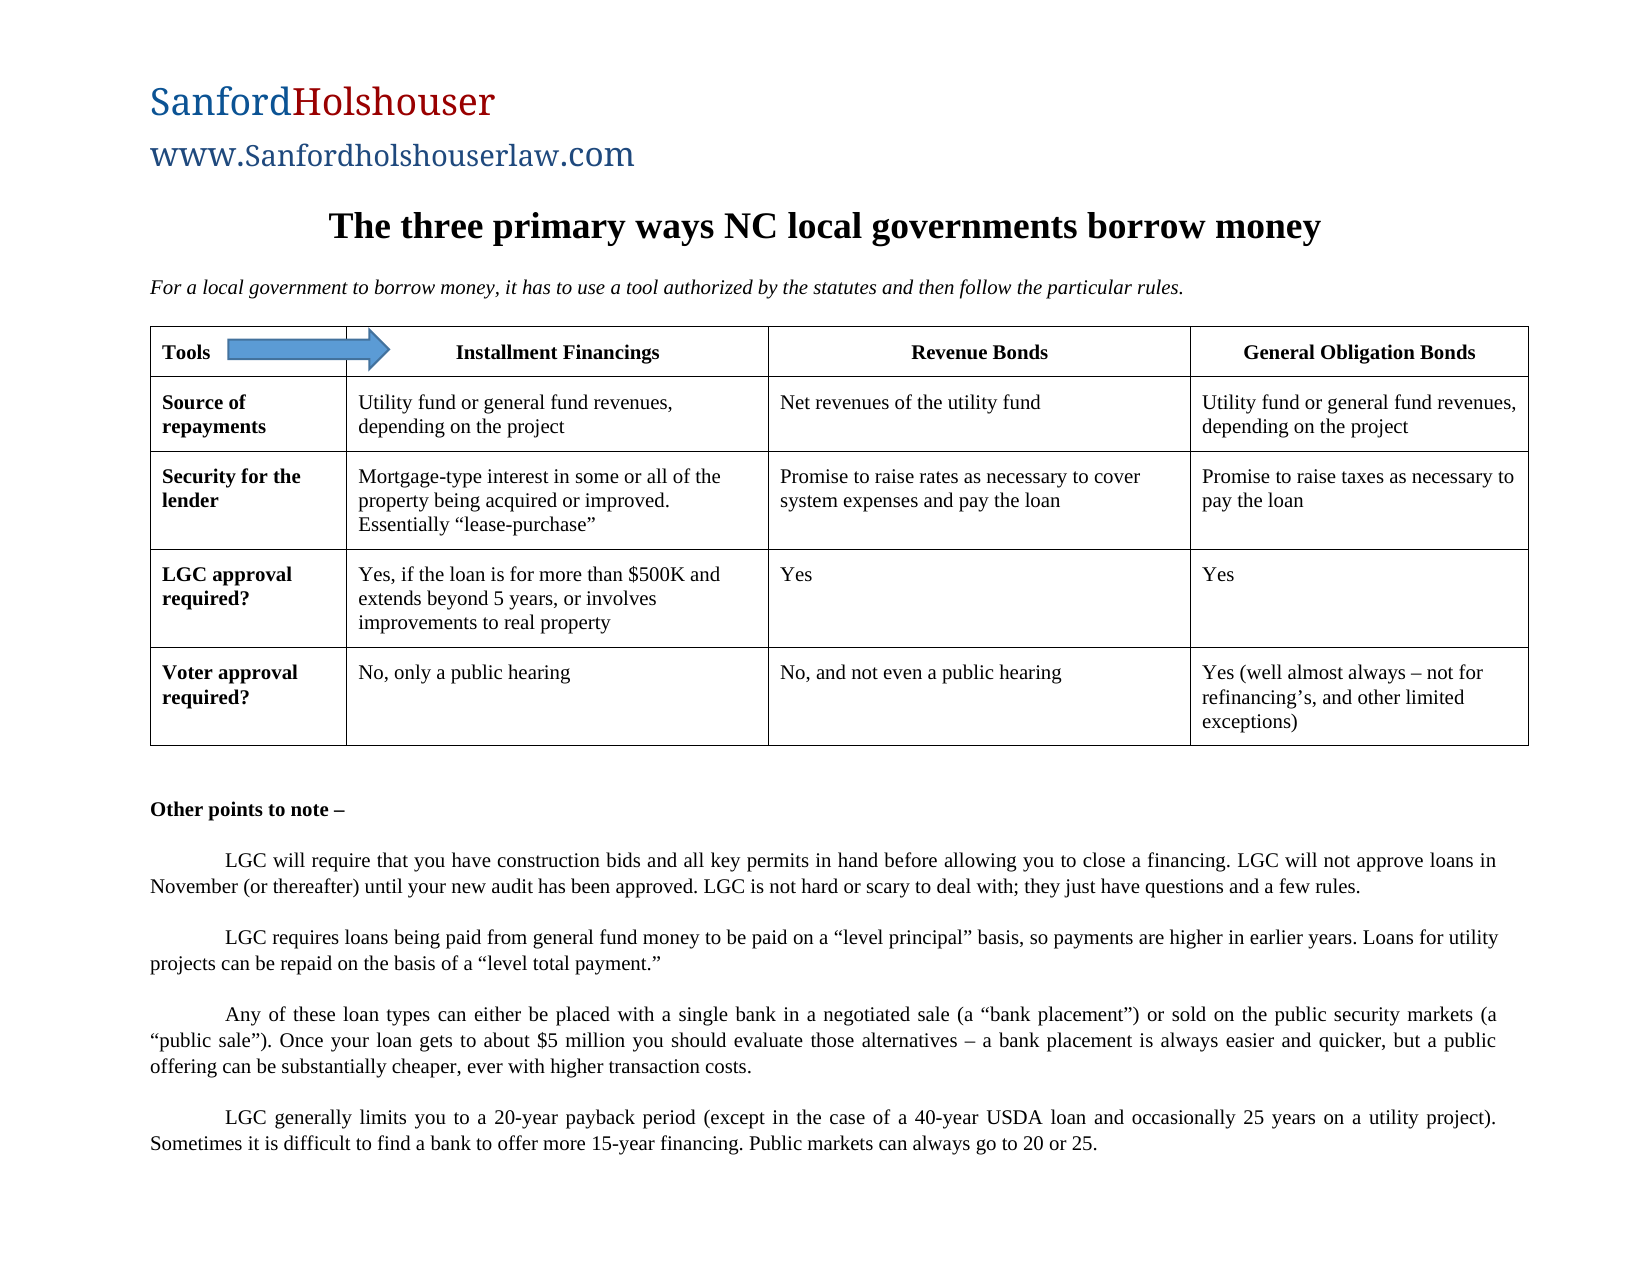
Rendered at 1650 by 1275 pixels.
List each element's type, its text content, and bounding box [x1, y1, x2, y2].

table_cell LGC approval required? [151, 550, 346, 647]
table_header General Obligation Bonds [1191, 327, 1528, 376]
text LGC will require that you have construction bids and all key permits in hand before allowing you to close a financing. LGC will not approve loans in November (or thereafter) until your new audit has been approved. LGC is not hard or scary to deal with; they just have questions and a few rules. [150, 848, 1500, 898]
text Any of these loan types can either be placed with a single bank in a negotiated sale (a “bank placement”) or sold on the public security markets (a “public sale”). Once your loan gets to about $5 million you should evaluate those alternatives – a bank placement is always easier and quicker, but a public offering can be substantially cheaper, ever with higher transaction costs. [150, 1002, 1500, 1078]
table_cell Yes, if the loan is for more than $500K and extends beyond 5 years, or involves improvements to real property [347, 550, 768, 647]
table_cell No, and not even a public hearing [769, 648, 1190, 745]
table_cell Net revenues of the utility fund [769, 377, 1190, 451]
text LGC generally limits you to a 20-year payback period (except in the case of a 40-year USDA loan and occasionally 25 years on a utility project). Sometimes it is difficult to find a bank to offer more 15-year financing. Public markets can always go to 20 or 25. [150, 1105, 1500, 1155]
table_header Installment Financings [347, 327, 768, 376]
table_cell Security for the lender [151, 452, 346, 549]
text LGC requires loans being paid from general fund money to be paid on a “level principal” basis, so payments are higher in earlier years. Loans for utility projects can be repaid on the basis of a “level total payment.” [150, 925, 1500, 975]
table_header Revenue Bonds [769, 327, 1190, 376]
table_cell Promise to raise taxes as necessary to pay the loan [1191, 452, 1528, 549]
table_cell Yes (well almost always – not for refinancing’s, and other limited exceptions) [1191, 648, 1528, 745]
table_header Tools [151, 327, 346, 376]
table_cell Mortgage-type interest in some or all of the property being acquired or improved. Essentially “lease-purchase” [347, 452, 768, 549]
table_cell Utility fund or general fund revenues, depending on the project [347, 377, 768, 451]
table_cell No, only a public hearing [347, 648, 768, 745]
text Other points to note – [150, 797, 1500, 821]
text The three primary ways NC local governments borrow money [150, 204, 1500, 247]
table_cell Yes [769, 550, 1190, 647]
table_cell Utility fund or general fund revenues, depending on the project [1191, 377, 1528, 451]
table_cell Voter approval required? [151, 648, 346, 745]
table_cell Promise to raise rates as necessary to cover system expenses and pay the loan [769, 452, 1190, 549]
text For a local government to borrow money, it has to use a tool authorized by the statutes and then follow the particular rules. [150, 275, 1500, 299]
table_cell Yes [1191, 550, 1528, 647]
table_cell Source of repayments [151, 377, 346, 451]
